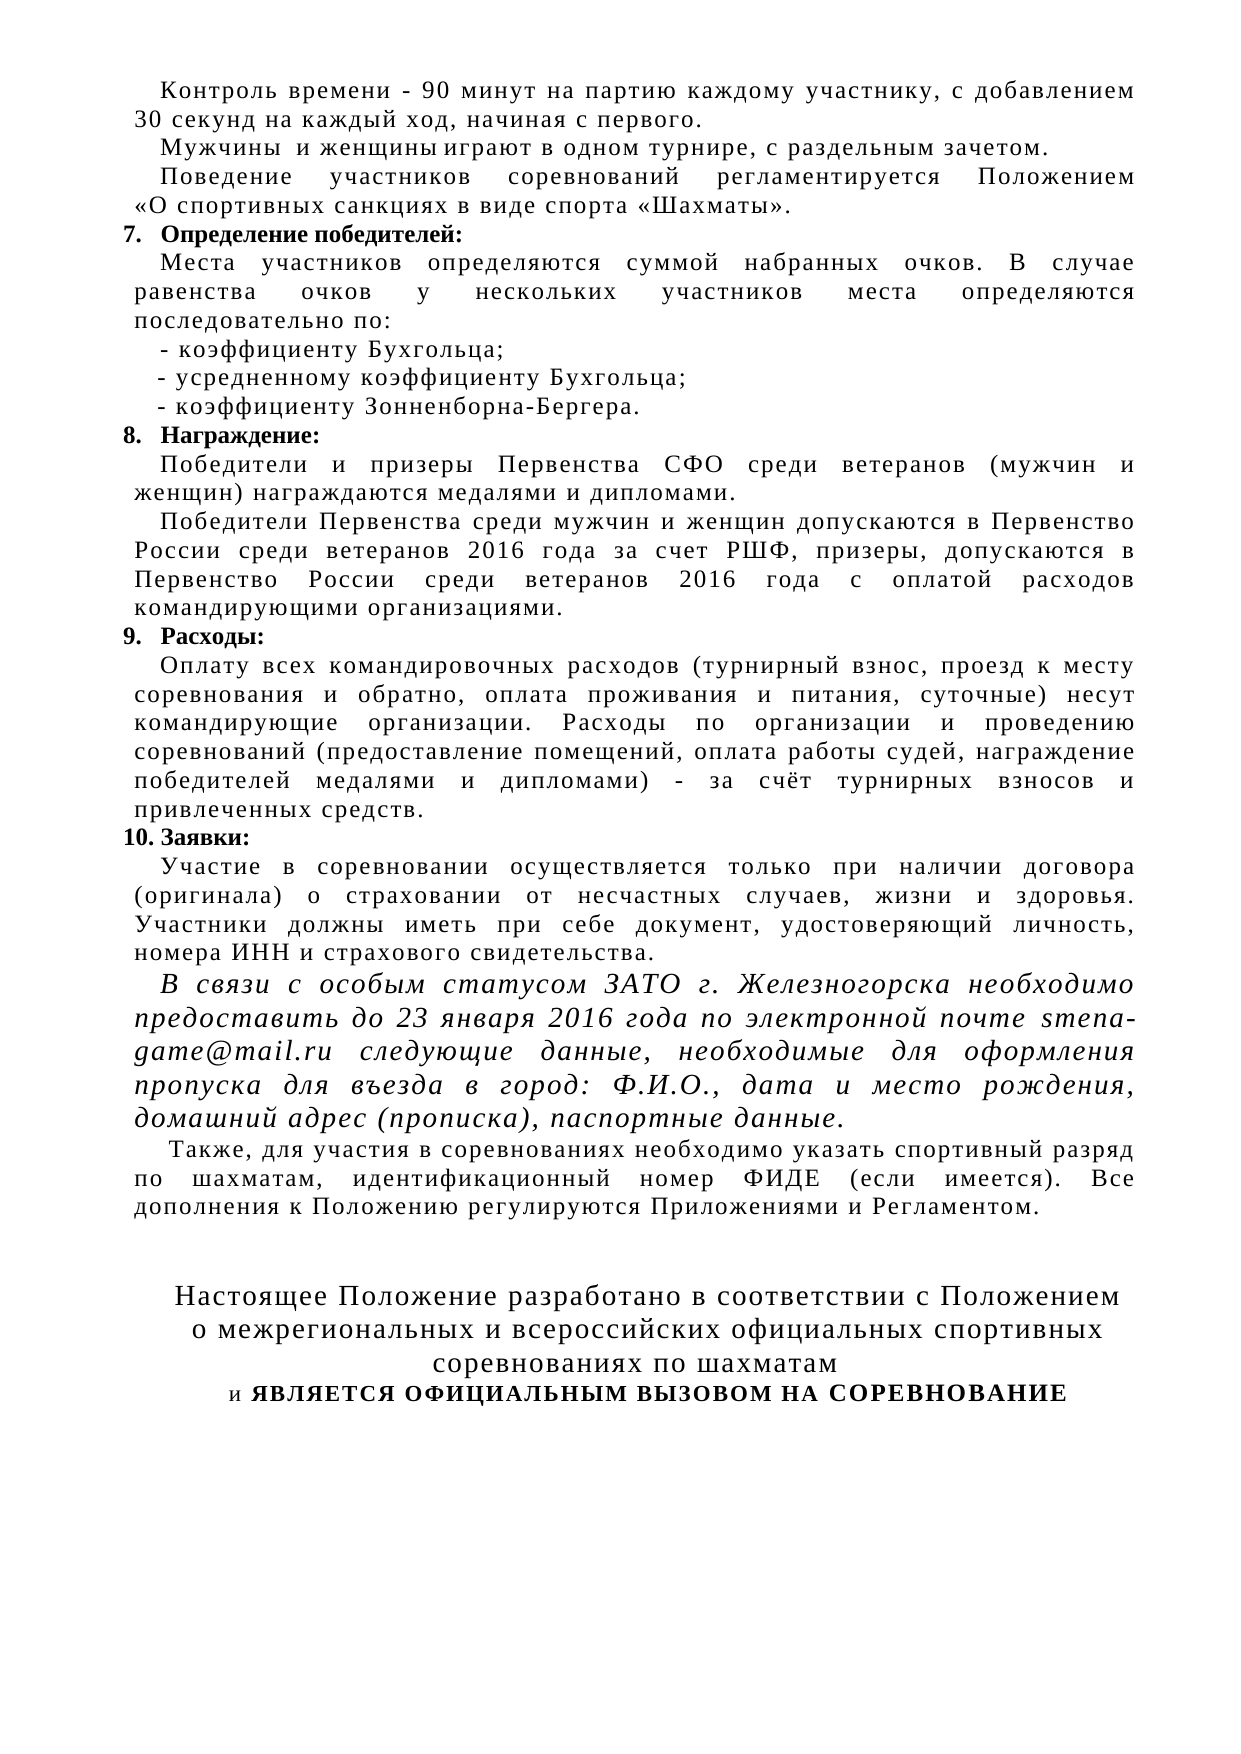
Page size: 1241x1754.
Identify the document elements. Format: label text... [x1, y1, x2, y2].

text Победители и призеры Первенства СФО среди ветеранов (мужчин и женщин) награждаются медалями и дипломами. [134, 449, 1136, 506]
text Настоящее Положение разработано в соответствии с Положением [134, 1278, 1136, 1311]
text - коэффициенту Зонненборна-Бергера. [75, 391, 1136, 420]
text - коэффициенту Бухгольца; [134, 334, 1136, 362]
text - усредненному коэффициенту Бухгольца; [134, 362, 1136, 391]
list Заявки: [123, 822, 1136, 851]
text Поведение участников соревнований регламентируется Положением «О спортивных санкциях в виде спорта «Шахматы». [134, 161, 1136, 219]
text Оплату всех командировочных расходов (турнирный взнос, проезд к месту соревнования и обратно, оплата проживания и питания, суточные) несут командирующие организации. Расходы по организации и проведению соревнований (предоставление помещений, оплата работы судей, награждение победителей медалями и дипломами) - за счёт турнирных взносов и привлеченных средств. [134, 650, 1136, 822]
text о межрегиональных и всероссийских официальных спортивных соревнованиях по шахматам [134, 1311, 1136, 1378]
text Мужчины и женщины играют в одном турнире, с раздельным зачетом. [134, 132, 1136, 161]
list Расходы: [123, 621, 1136, 650]
list Награждение: [123, 420, 1136, 449]
list Определение победителей: [123, 219, 1136, 247]
text Также, для участия в соревнованиях необходимо указать спортивный разряд по шахматам, идентификационный номер ФИДЕ (если имеется). Все дополнения к Положению регулируются Приложениями и Регламентом. [134, 1134, 1136, 1220]
text Контроль времени - 90 минут на партию каждому участнику, с добавлением 30 секунд на каждый ход, начиная с первого. [134, 75, 1136, 132]
text Места участников определяются суммой набранных очков. В случае равенства очков у нескольких участников места определяются последовательно по: [134, 247, 1136, 334]
text и ЯВЛЯЕТСЯ ОФИЦИАЛЬНЫМ ВЫЗОВОМ НА СОРЕВНОВАНИЕ [134, 1378, 1136, 1407]
text Участие в соревновании осуществляется только при наличии договора (оригинала) о страховании от несчастных случаев, жизни и здоровья. Участники должны иметь при себе документ, удостоверяющий личность, номера ИНН и страхового свидетельства. [134, 851, 1136, 966]
text Победители Первенства среди мужчин и женщин допускаются в Первенство России среди ветеранов 2016 года за счет РШФ, призеры, допускаются в Первенство России среди ветеранов 2016 года с оплатой расходов командирующими организациями. [134, 506, 1136, 621]
text В связи с особым статусом ЗАТО г. Железногорска необходимо предоставить до 23 января 2016 года по электронной почте smena-game@mail.ru следующие данные, необходимые для оформления пропуска для въезда в город: Ф.И.О., дата и место рождения, домашний адрес (прописка), паспортные данные. [134, 966, 1136, 1134]
